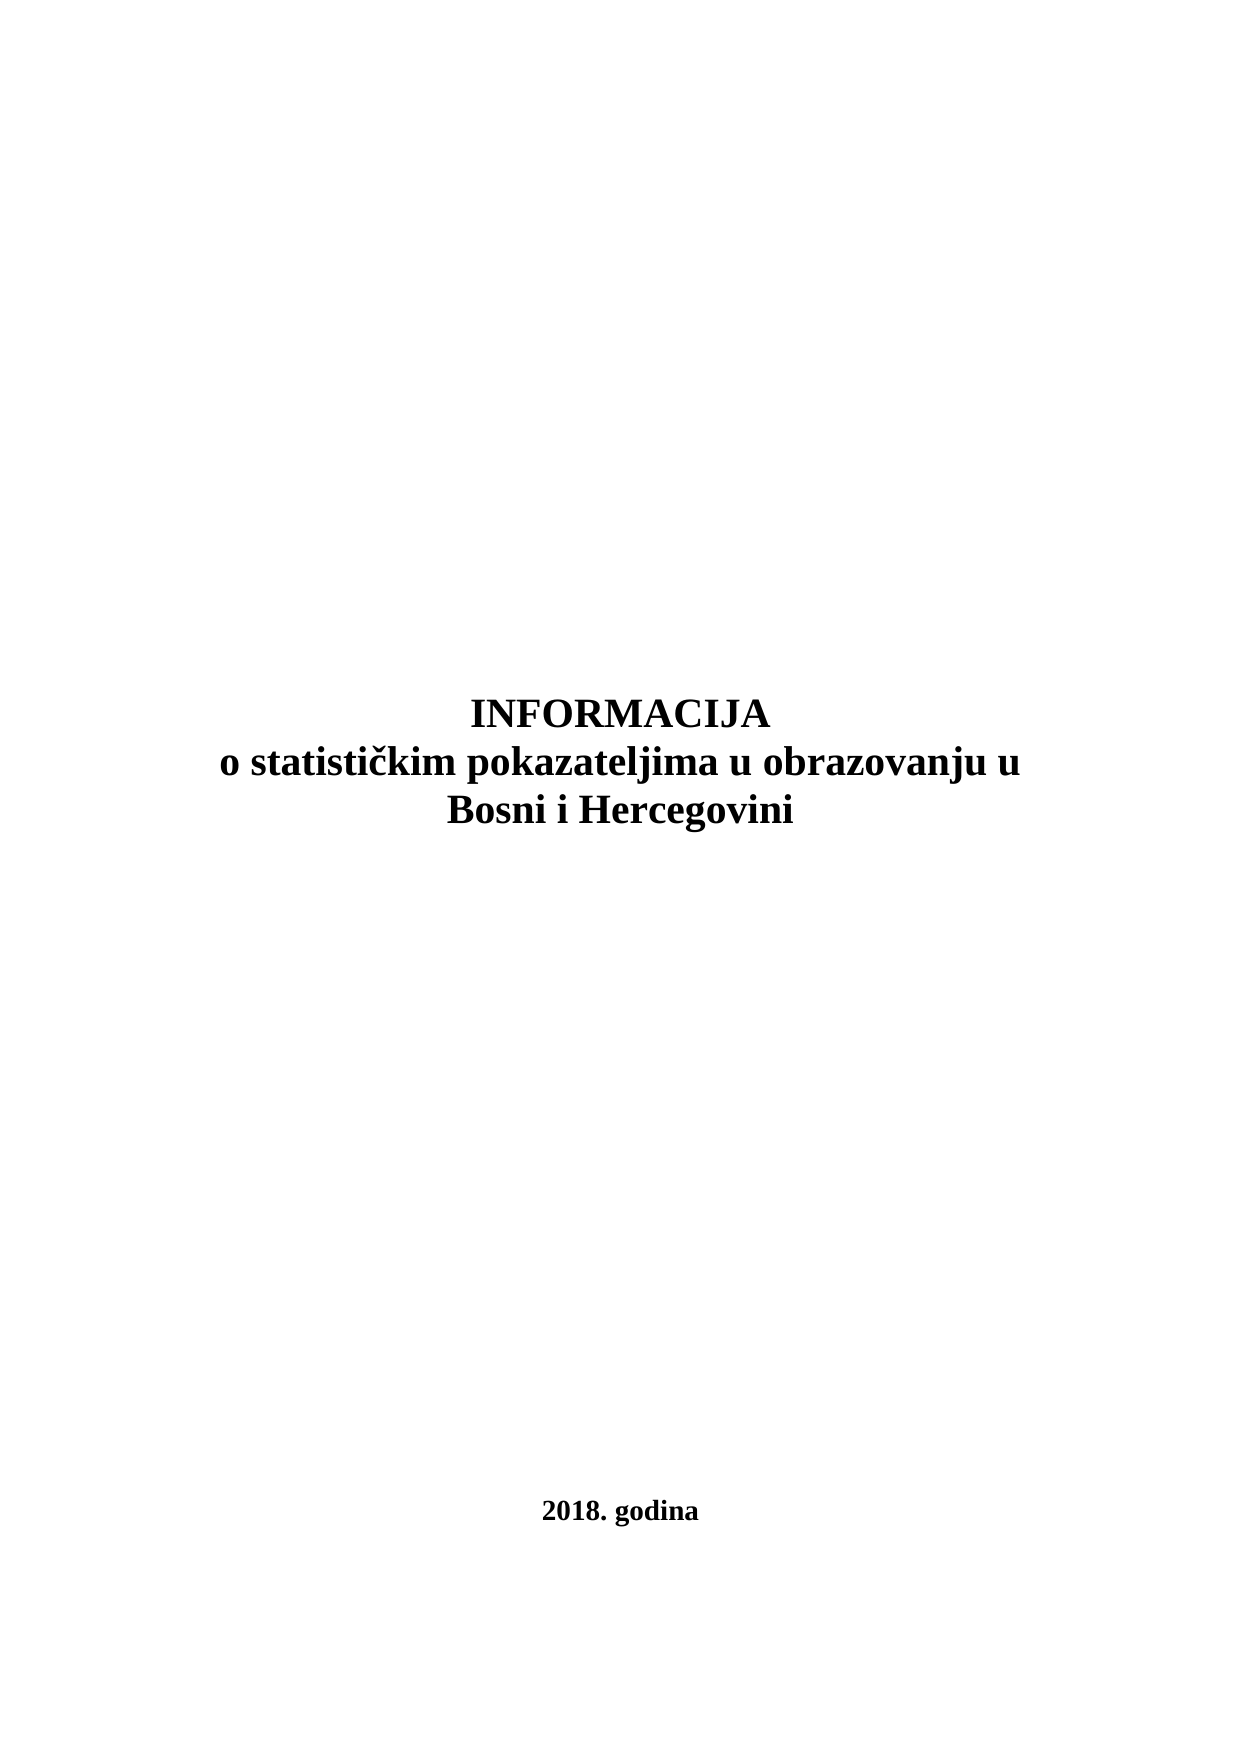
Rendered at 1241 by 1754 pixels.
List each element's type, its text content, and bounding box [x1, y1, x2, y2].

text Bosni i Hercegovini [148, 784, 1093, 832]
text o statističkim pokazateljima u obrazovanju u [148, 736, 1093, 784]
text 2018. godina [148, 1493, 1093, 1527]
text INFORMACIJA [148, 688, 1093, 736]
